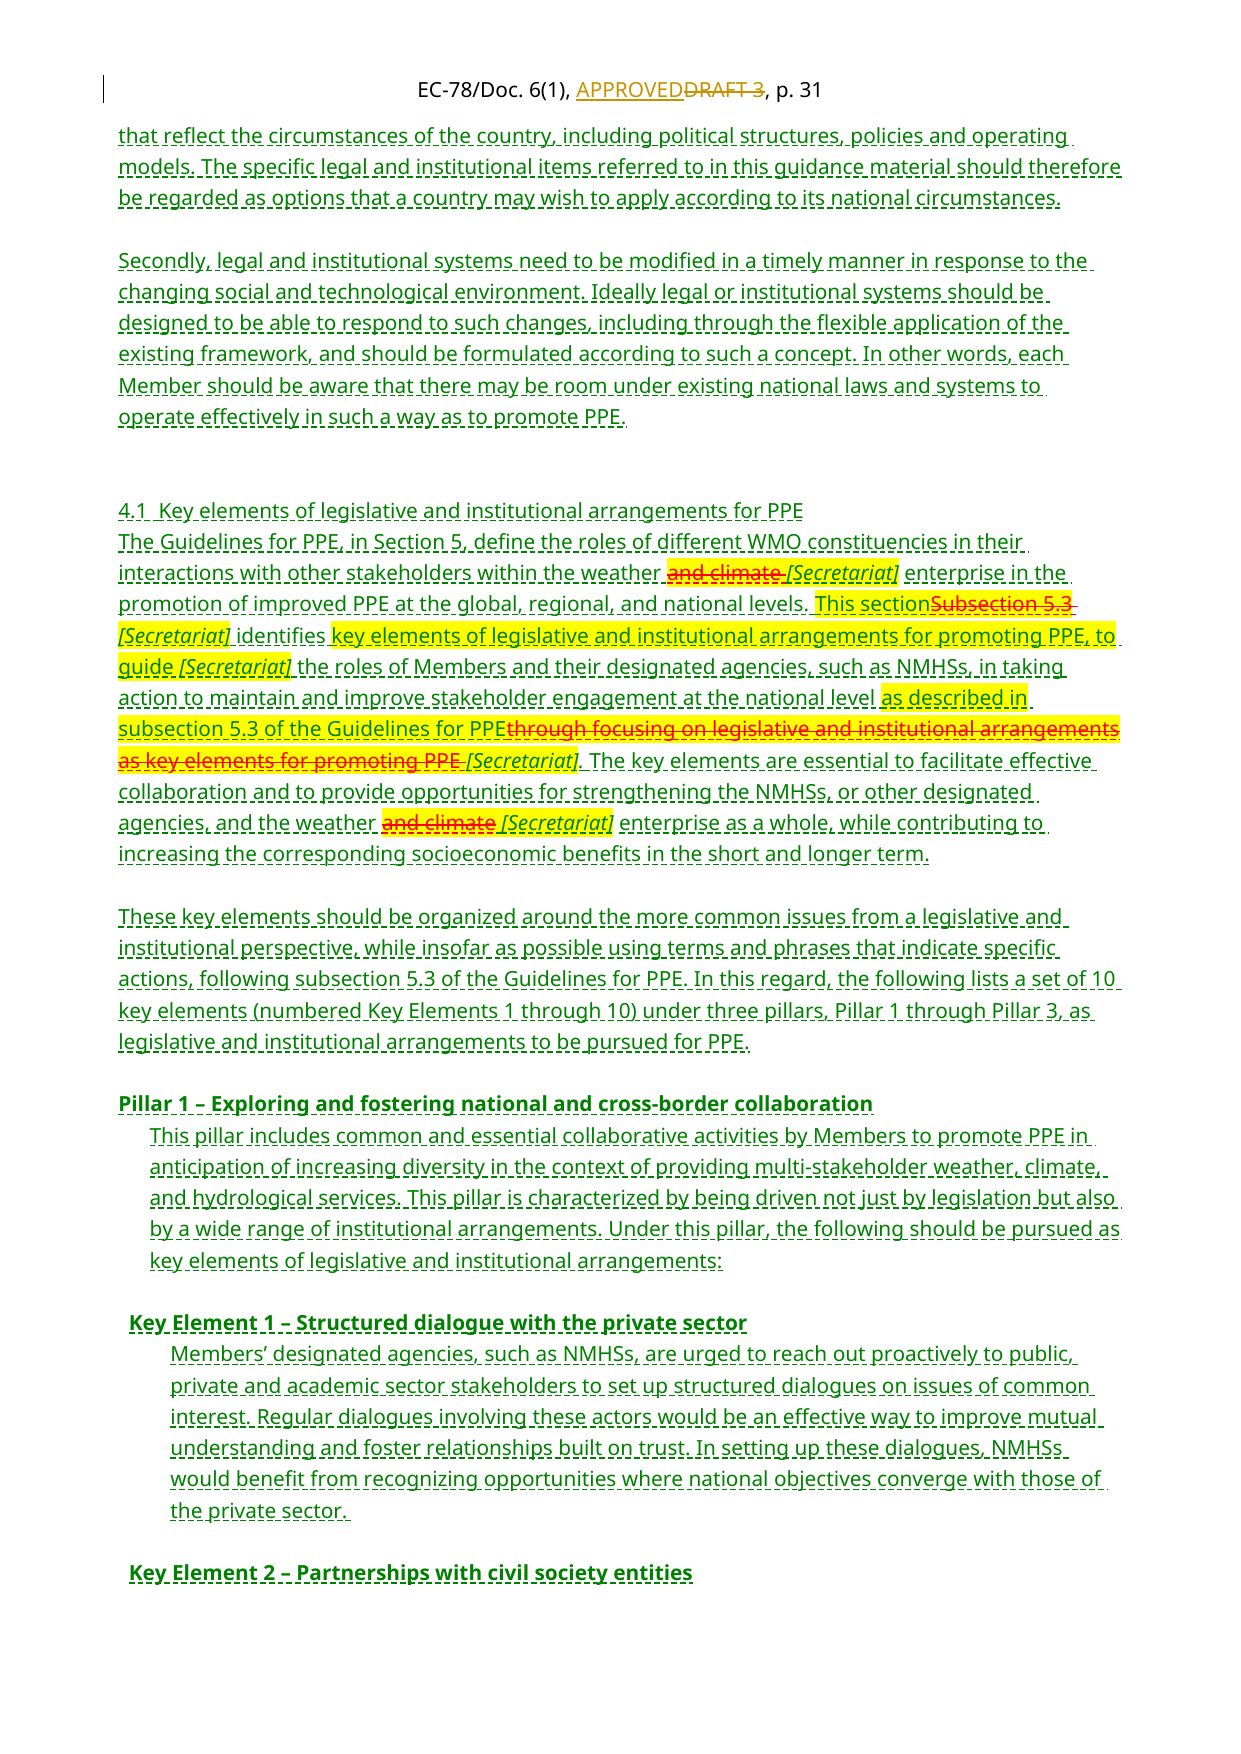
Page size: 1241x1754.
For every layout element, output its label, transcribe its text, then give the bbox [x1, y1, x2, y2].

text The Guidelines for PPE, in Section 5, define the roles of different WMO constituencies in their interactions with other stakeholders within the weather and climate [Secretariat] enterprise in the promotion of improved PPE at the global, regional, and national levels. This sectionSubsection 5.3 [Secretariat] identifies key elements of legislative and institutional arrangements for promoting PPE, to guide [Secretariat] the roles of Members and their designated agencies, such as NMHSs, in taking action to maintain and improve stakeholder engagement at the national level as described in subsection 5.3 of the Guidelines for PPEthrough focusing on legislative and institutional arrangements as key elements for promoting PPE [Secretariat]. The key elements are essential to facilitate effective collaboration and to provide opportunities for strengthening the NMHSs, or other designated agencies, and the weather and climate [Secretariat] enterprise as a whole, while contributing to increasing the corresponding socioeconomic benefits in the short and longer term. [118, 524, 1122, 868]
text Pillar 1 – Exploring and fostering national and cross-border collaboration [118, 1087, 1122, 1118]
text 4.1 Key elements of legislative and institutional arrangements for PPE [118, 493, 1122, 524]
text Key Element 2 – Partnerships with civil society entities [118, 1556, 1122, 1587]
text Secondly, legal and institutional systems need to be modified in a timely manner in response to the changing social and technological environment. Ideally legal or institutional systems should be designed to be able to respond to such changes, including through the flexible application of the existing framework, and should be formulated according to such a concept. In other words, each Member should be aware that there may be room under existing national laws and systems to operate effectively in such a way as to promote PPE. [118, 243, 1122, 431]
text These key elements should be organized around the more common issues from a legislative and institutional perspective, while insofar as possible using terms and phrases that indicate specific actions, following subsection 5.3 of the Guidelines for PPE. In this regard, the following lists a set of 10 key elements (numbered Key Elements 1 through 10) under three pillars, Pillar 1 through Pillar 3, as legislative and institutional arrangements to be pursued for PPE. [118, 899, 1122, 1056]
text This pillar includes common and essential collaborative activities by Members to promote PPE in anticipation of increasing diversity in the context of providing multi-stakeholder weather, climate, and hydrological services. This pillar is characterized by being driven not just by legislation but also by a wide range of institutional arrangements. Under this pillar, the following should be pursued as key elements of legislative and institutional arrangements: [149, 1118, 1122, 1274]
text Key Element 1 – Structured dialogue with the private sector [118, 1306, 1122, 1337]
text Members’ designated agencies, such as NMHSs, are urged to reach out proactively to public, private and academic sector stakeholders to set up structured dialogues on issues of common interest. Regular dialogues involving these actors would be an effective way to improve mutual understanding and foster relationships built on trust. In setting up these dialogues, NMHSs would benefit from recognizing opportunities where national objectives converge with those of the private sector. [170, 1337, 1122, 1524]
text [118, 118, 1122, 212]
